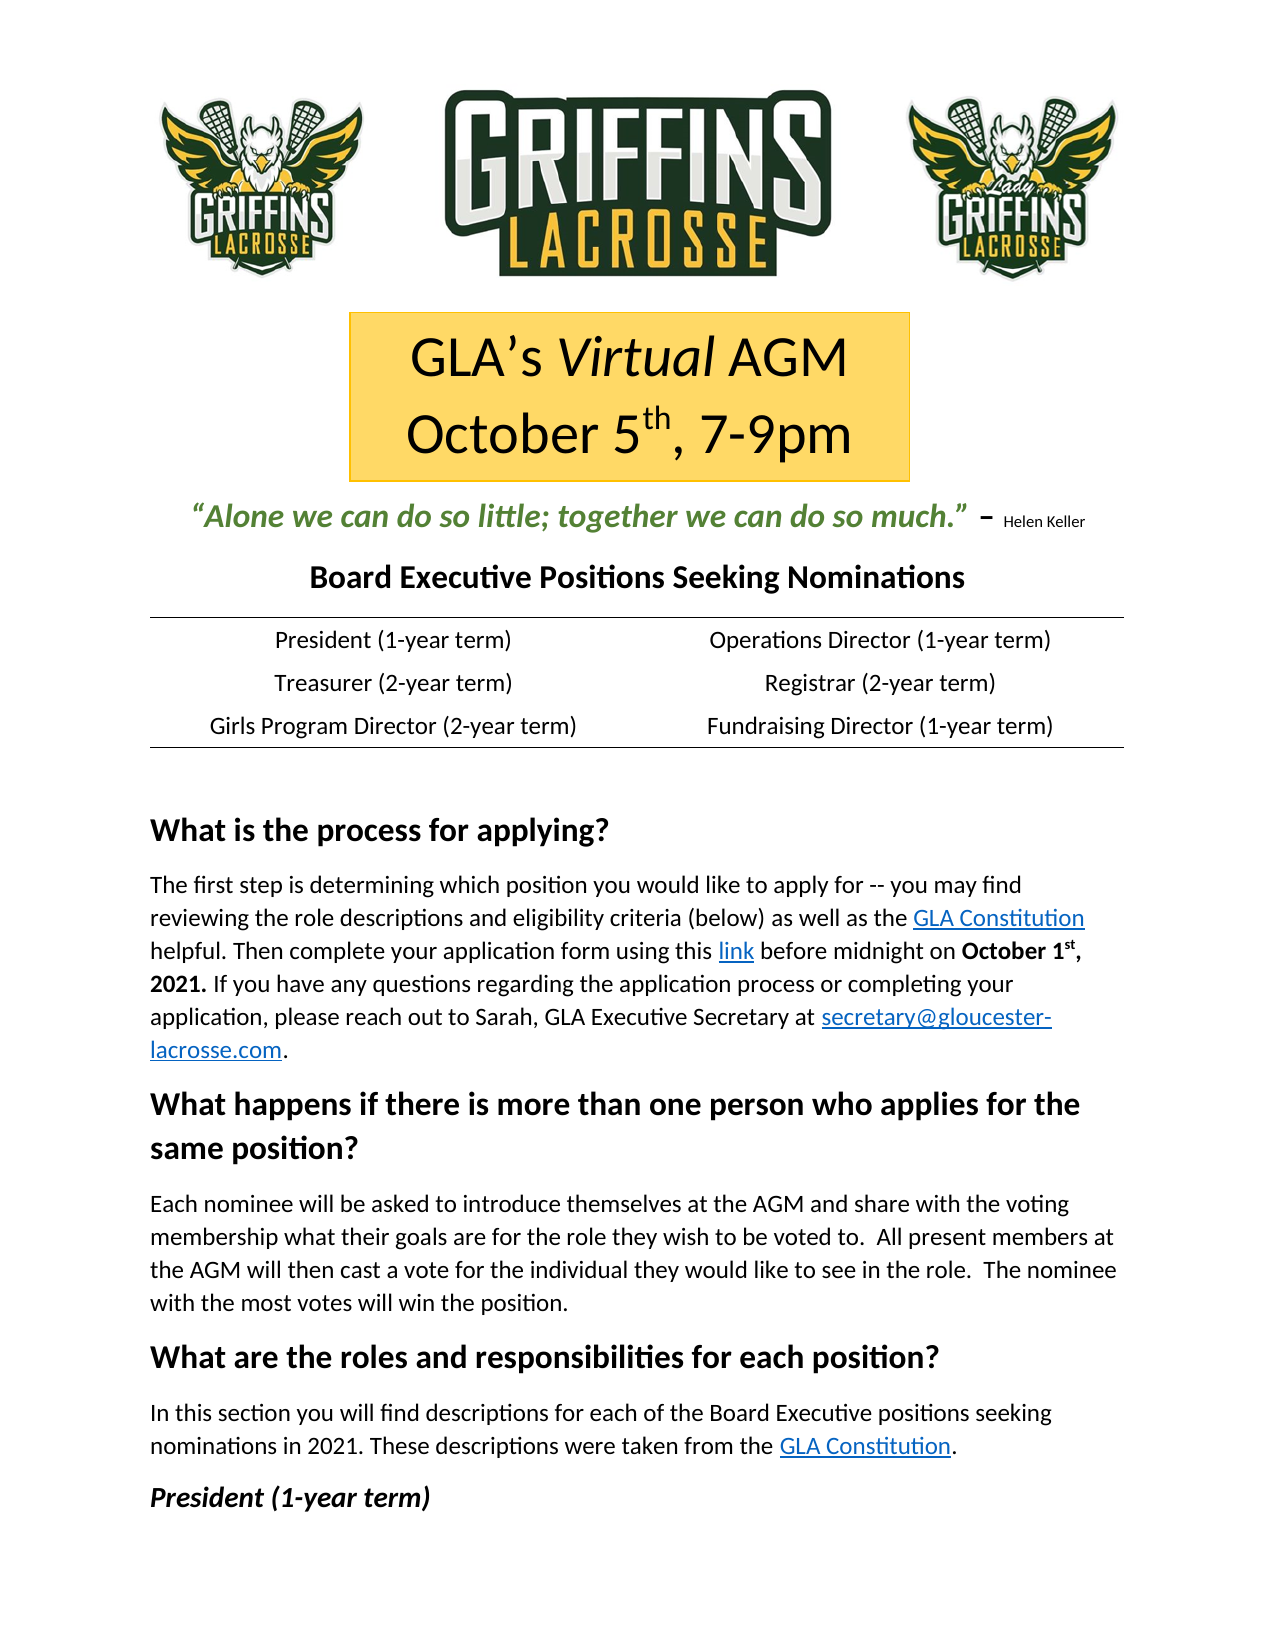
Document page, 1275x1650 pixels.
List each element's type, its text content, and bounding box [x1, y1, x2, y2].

text What happens if there is more than one person who applies for the same position? [150, 1083, 1125, 1168]
picture [150, 75, 1125, 290]
text President (1-year term) [150, 1479, 1125, 1515]
table_cell Girls Program Director (2-year term) [150, 704, 637, 747]
text Each nominee will be asked to introduce themselves at the AGM and share with the voting membership what their goals are for the role they wish to be voted to. All present members at the AGM will then cast a vote for the individual they would like to see in the role. The nominee with the most votes will win the position. [150, 1188, 1125, 1317]
text What are the roles and responsibilities for each position? [150, 1336, 1125, 1377]
table_header President (1-year term) [150, 618, 637, 661]
table_cell Treasurer (2-year term) [150, 661, 637, 704]
text Board Executive Positions Seeking Nominations [150, 556, 1125, 597]
text What is the process for applying? [150, 808, 1125, 849]
table_cell Registrar (2-year term) [637, 661, 1124, 704]
table_cell Fundraising Director (1-year term) [637, 704, 1124, 747]
text “Alone we can do so little; together we can do so much.” – Helen Keller [150, 495, 1125, 536]
text In this section you will find descriptions for each of the Board Executive positions seeking nominations in 2021. These descriptions were taken from the GLA Constitution. [150, 1397, 1125, 1460]
text The first step is determining which position you would like to apply for -- you may find reviewing the role descriptions and eligibility criteria (below) as well as the GLA Constitution helpful. Then complete your application form using this link before midnight on October 1st, 2021. If you have any questions regarding the application process or completing your application, please reach out to Sarah, GLA Executive Secretary at secretary@gloucester-lacrosse.com. [150, 869, 1125, 1064]
table_header Operations Director (1-year term) [637, 618, 1124, 661]
